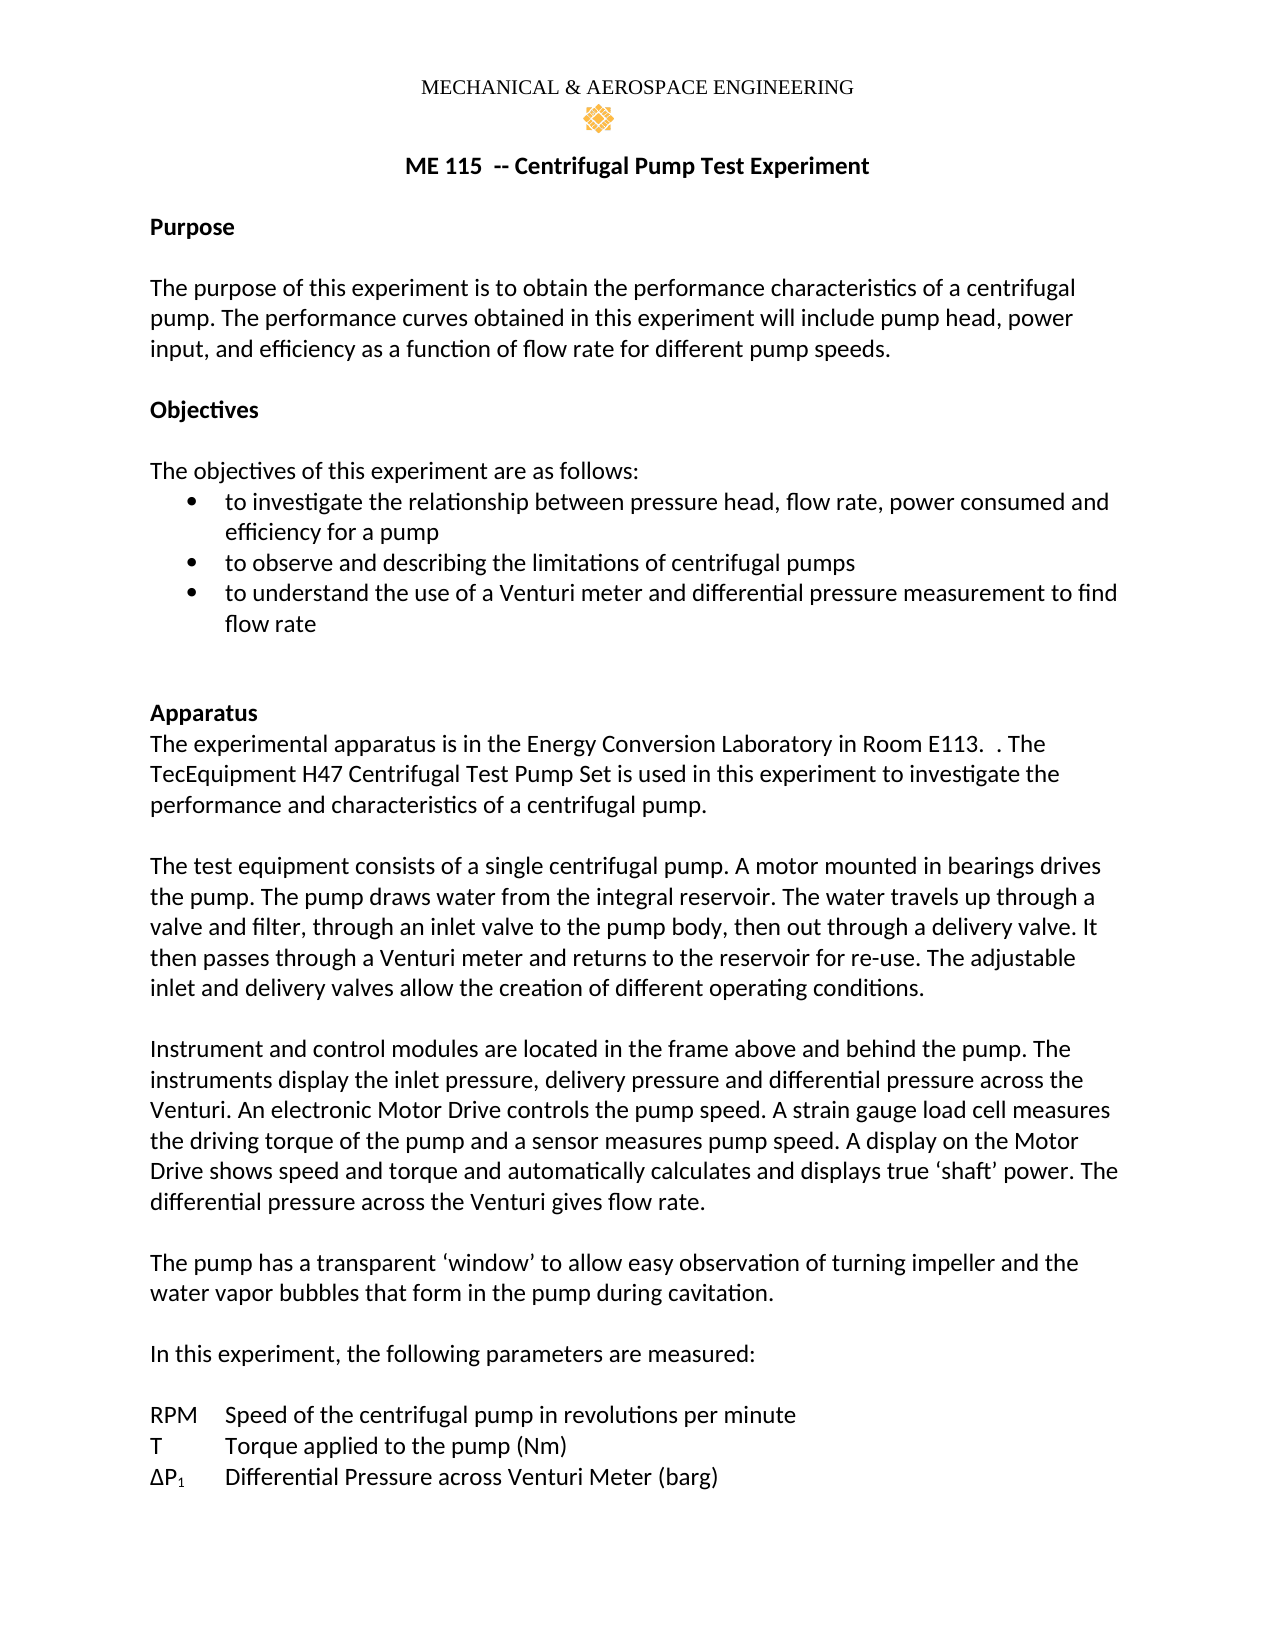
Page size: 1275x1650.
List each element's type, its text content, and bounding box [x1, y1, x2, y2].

list to observe and describing the limitations of centrifugal pumps [187, 547, 1125, 577]
text RPM Speed of the centrifugal pump in revolutions per minute [150, 1399, 1125, 1430]
list to investigate the relationship between pressure head, flow rate, power consumed and efficiency for a pump [187, 486, 1125, 547]
text The objectives of this experiment are as follows: [150, 455, 1125, 486]
text The pump has a transparent ‘window’ to allow easy observation of turning impeller and the water vapor bubbles that form in the pump during cavitation. [150, 1247, 1125, 1308]
text ΔP1 Differential Pressure across Venturi Meter (barg) [150, 1461, 1125, 1491]
title ME 115 -- Centrifugal Pump Test Experiment [150, 150, 1125, 181]
subtitle Apparatus [150, 698, 1125, 728]
text T Torque applied to the pump (Nm) [150, 1430, 1125, 1461]
text The test equipment consists of a single centrifugal pump. A motor mounted in bearings drives the pump. The pump draws water from the integral reservoir. The water travels up through a valve and filter, through an inlet valve to the pump body, then out through a delivery valve. It then passes through a Venturi meter and returns to the reservoir for re-use. The adjustable inlet and delivery valves allow the creation of different operating conditions. [150, 850, 1125, 1003]
text The experimental apparatus is in the Energy Conversion Laboratory in Room E113. . The TecEquipment H47 Centrifugal Test Pump Set is used in this experiment to investigate the performance and characteristics of a centrifugal pump. [150, 728, 1125, 820]
subtitle The purpose of this experiment is to obtain the performance characteristics of a centrifugal pump. The performance curves obtained in this experiment will include pump head, power input, and efficiency as a function of flow rate for different pump speeds. [150, 272, 1125, 364]
list to understand the use of a Venturi meter and differential pressure measurement to find flow rate [187, 577, 1125, 638]
subtitle Objectives [150, 394, 1125, 425]
text Instrument and control modules are located in the frame above and behind the pump. The instruments display the inlet pressure, delivery pressure and differential pressure across the Venturi. An electronic Motor Drive controls the pump speed. A strain gauge load cell measures the driving torque of the pump and a sensor measures pump speed. A display on the Motor Drive shows speed and torque and automatically calculates and displays true ‘shaft’ power. The differential pressure across the Venturi gives flow rate. [150, 1033, 1125, 1216]
subtitle Purpose [150, 211, 1125, 242]
text In this experiment, the following parameters are measured: [150, 1338, 1125, 1369]
